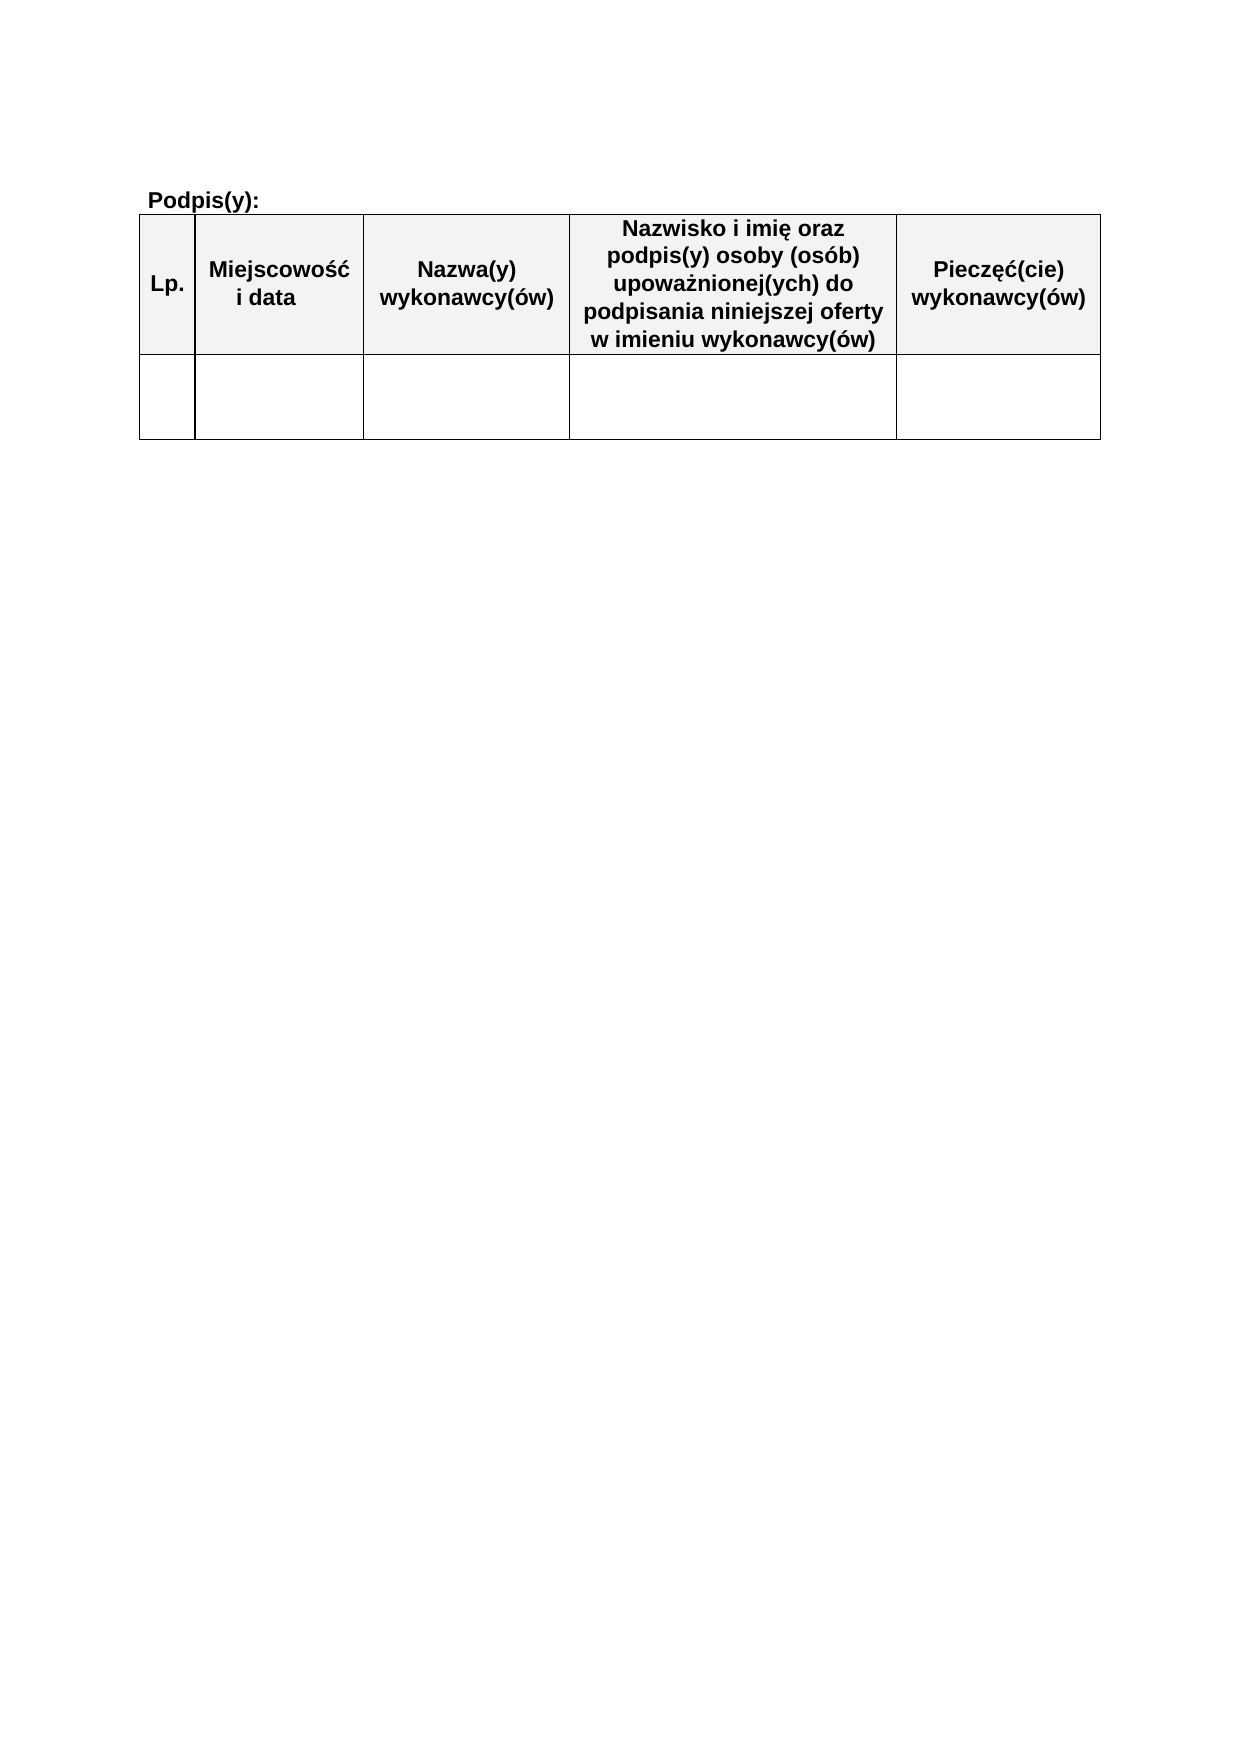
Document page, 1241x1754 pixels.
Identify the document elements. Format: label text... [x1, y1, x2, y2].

table_header Pieczęć(cie) wykonawcy(ów) [897, 215, 1100, 354]
table_cell [364, 355, 569, 439]
table_cell [570, 355, 896, 439]
text Podpis(y): [148, 187, 1093, 213]
table_header Nazwa(y) wykonawcy(ów) [364, 215, 569, 354]
table_header Nazwisko i imię oraz podpis(y) osoby (osób) upoważnionej(ych) do podpisania niniejszej oferty w imieniu wykonawcy(ów) [570, 215, 896, 354]
table_cell [196, 355, 363, 439]
table_header Miejscowość i data [196, 215, 363, 354]
table_cell [897, 355, 1100, 439]
table_cell [140, 355, 194, 439]
table_header Lp. [140, 215, 194, 354]
